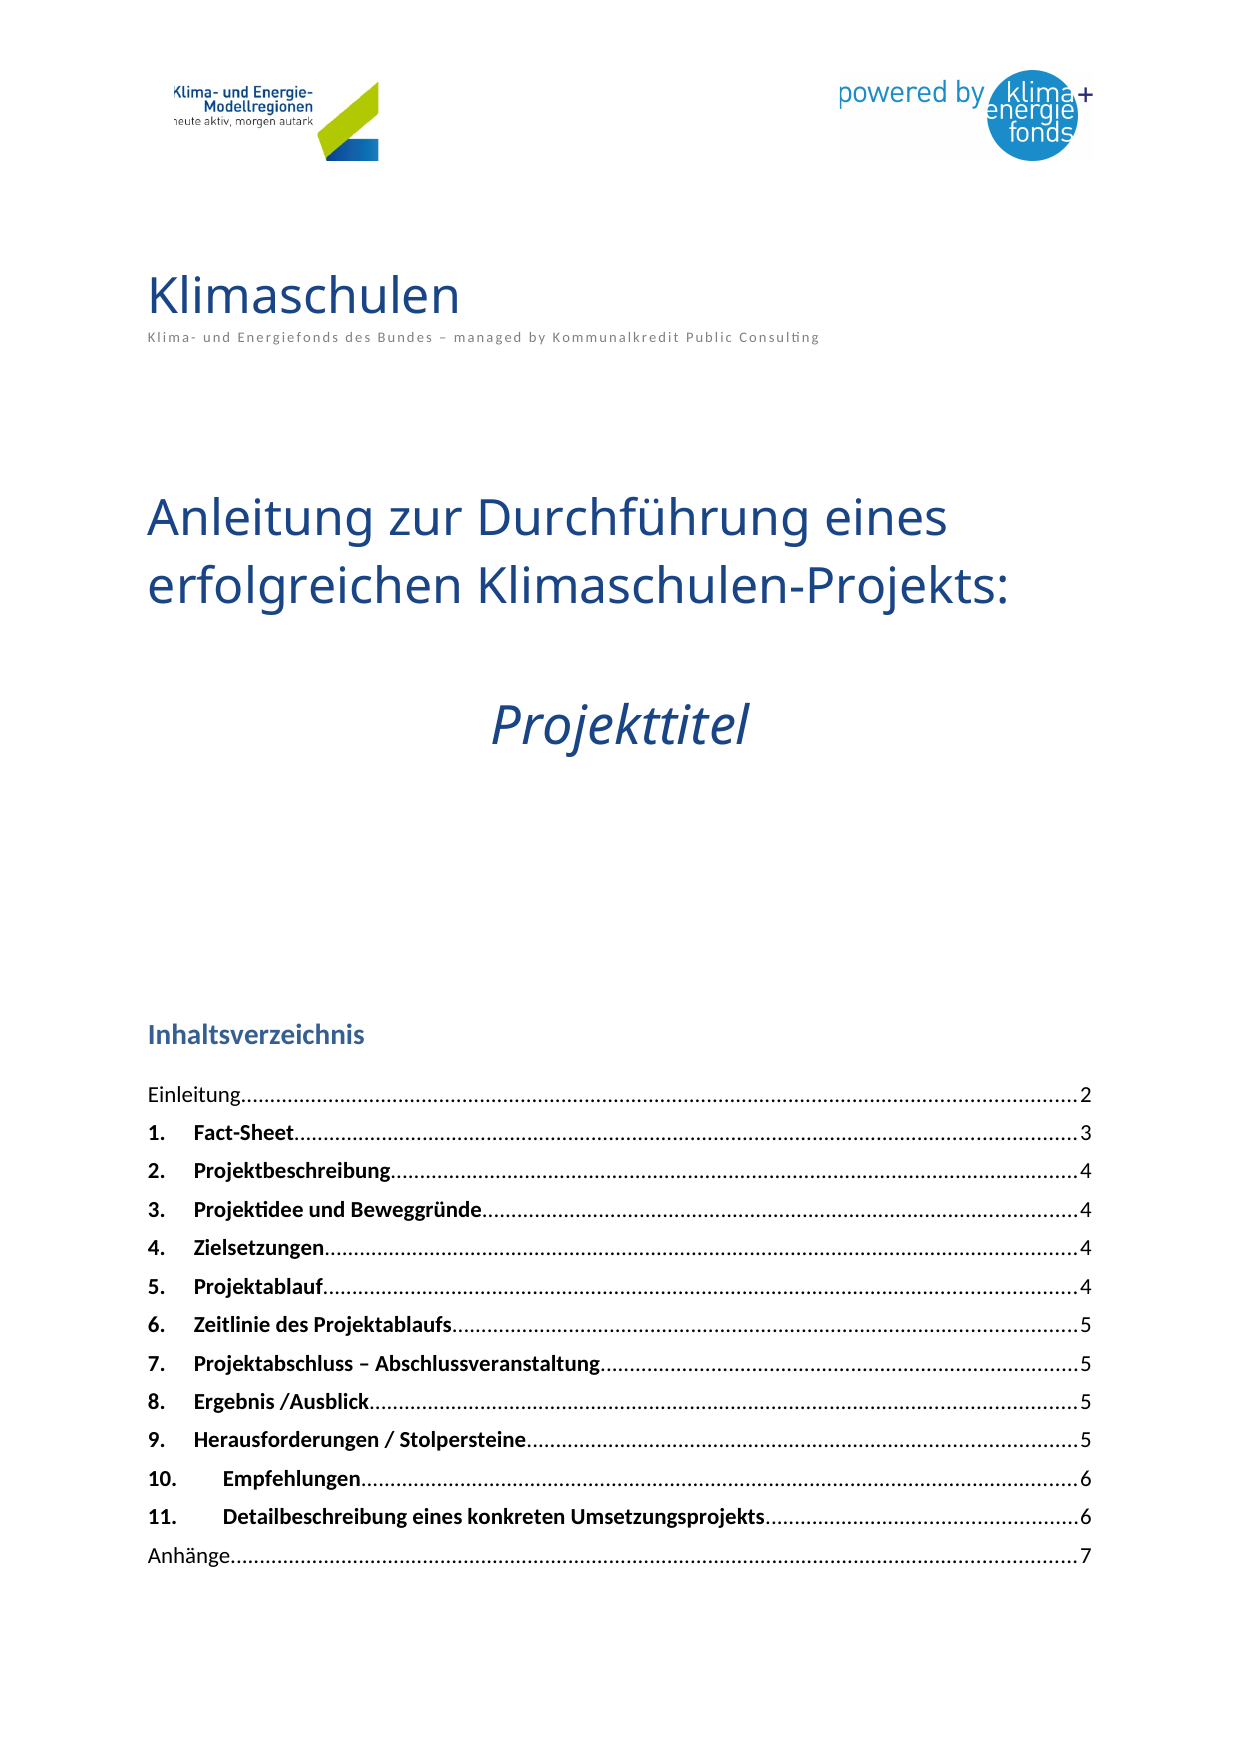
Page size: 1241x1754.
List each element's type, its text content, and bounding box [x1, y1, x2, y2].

text Anleitung zur Durchführung eines erfolgreichen Klimaschulen-Projekts: [148, 482, 1093, 618]
text Klimaschulen Klima- und Energiefonds des Bundes – managed by Kommunalkredit Public Consulting [148, 260, 1093, 346]
picture [172, 78, 379, 161]
text Projekttitel [148, 687, 1093, 760]
picture [839, 70, 1093, 161]
